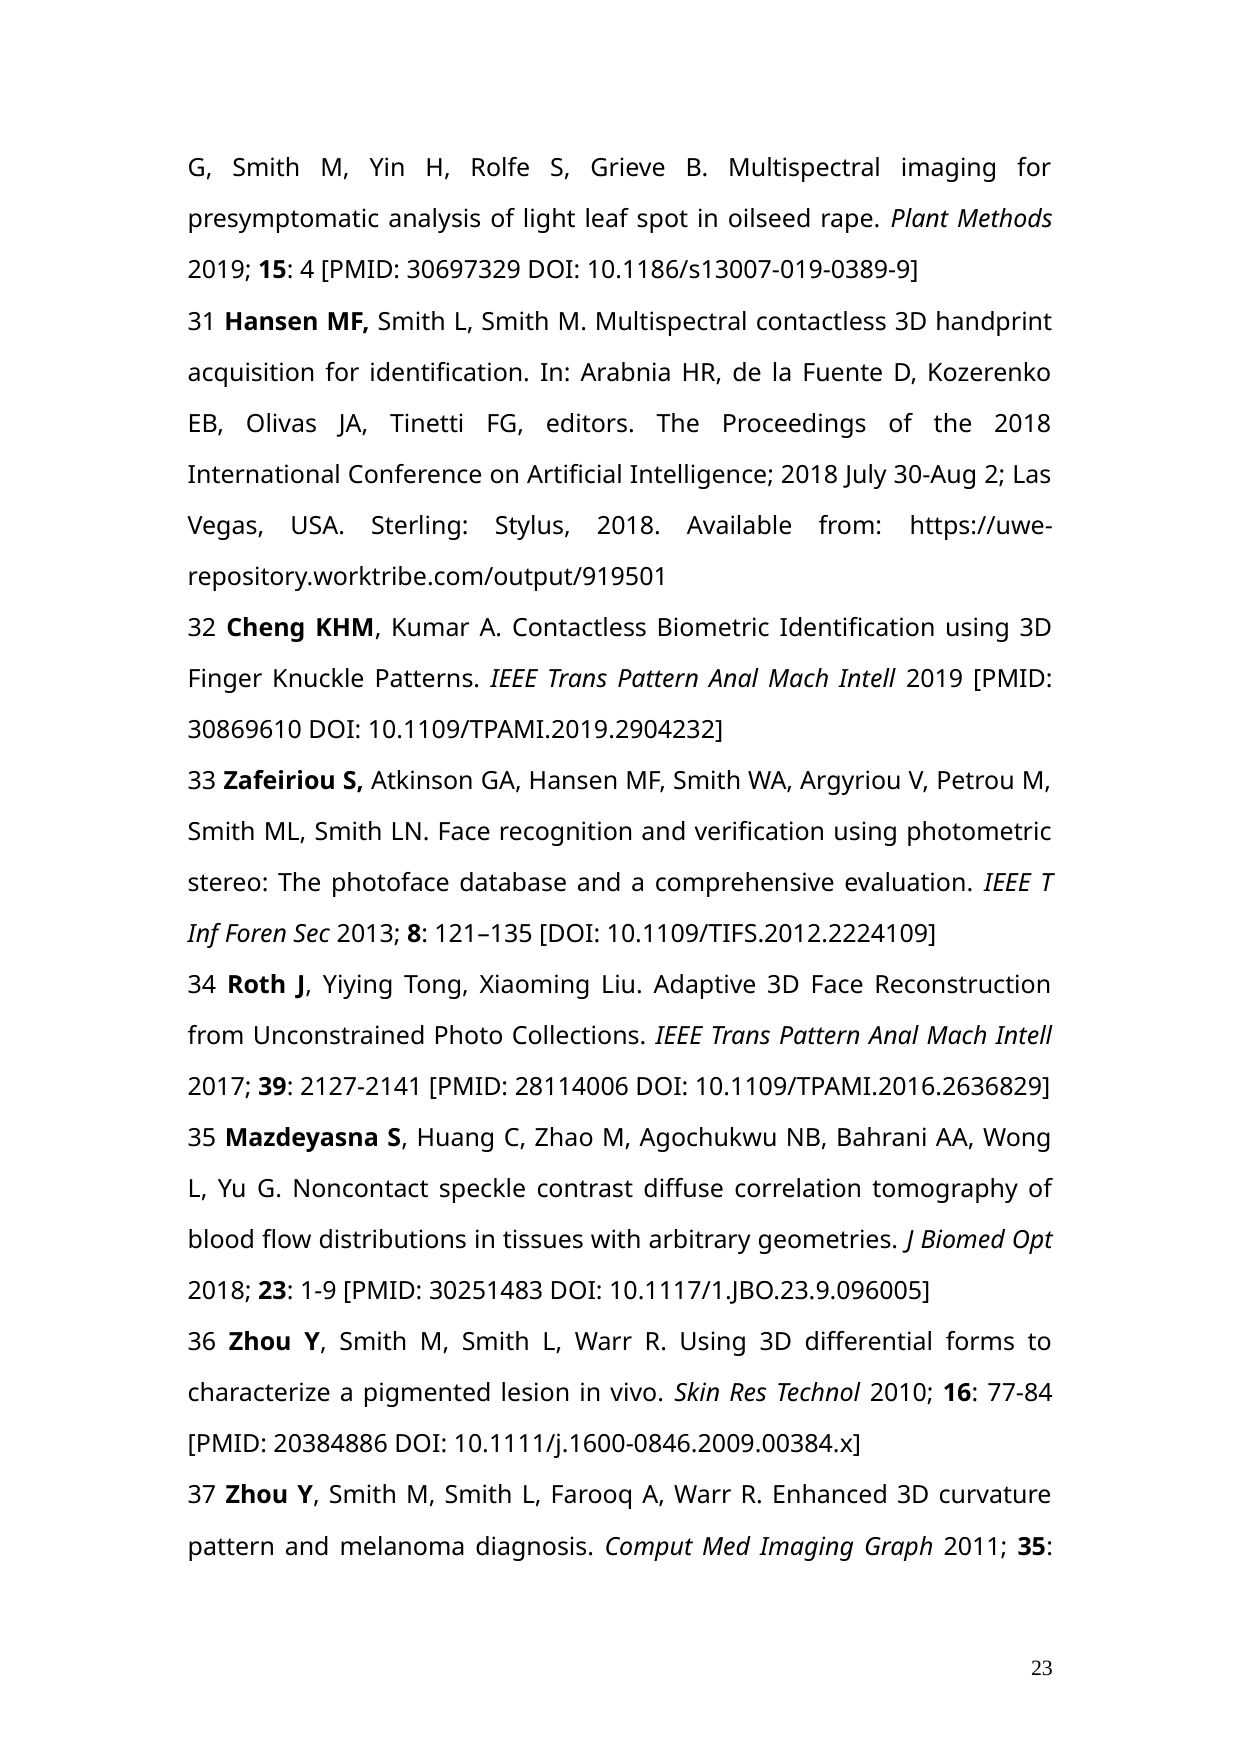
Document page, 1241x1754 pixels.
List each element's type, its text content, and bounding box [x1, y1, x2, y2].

text 31 Hansen MF, Smith L, Smith M. Multispectral contactless 3D handprint acquisition for identification. In: Arabnia HR, de la Fuente D, Kozerenko EB, Olivas JA, Tinetti FG, editors. The Proceedings of the 2018 International Conference on Artificial Intelligence; 2018 July 30-Aug 2; Las Vegas, USA. Sterling: Stylus, 2018. Available from: https://uwe-repository.worktribe.com/output/919501 [187, 303, 1053, 592]
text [187, 150, 1053, 286]
text 34 Roth J, Yiying Tong, Xiaoming Liu. Adaptive 3D Face Reconstruction from Unconstrained Photo Collections. IEEE Trans Pattern Anal Mach Intell 2017; 39: 2127-2141 [PMID: 28114006 DOI: 10.1109/TPAMI.2016.2636829] [187, 967, 1053, 1103]
text 33 Zafeiriou S, Atkinson GA, Hansen MF, Smith WA, Argyriou V, Petrou M, Smith ML, Smith LN. Face recognition and verification using photometric stereo: The photoface database and a comprehensive evaluation. IEEE T Inf Foren Sec 2013; 8: 121–135 [DOI: 10.1109/TIFS.2012.2224109] [187, 762, 1053, 950]
text 32 Cheng KHM, Kumar A. Contactless Biometric Identification using 3D Finger Knuckle Patterns. IEEE Trans Pattern Anal Mach Intell 2019 [PMID: 30869610 DOI: 10.1109/TPAMI.2019.2904232] [187, 609, 1053, 746]
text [187, 1477, 1053, 1562]
text 36 Zhou Y, Smith M, Smith L, Warr R. Using 3D differential forms to characterize a pigmented lesion in vivo. Skin Res Technol 2010; 16: 77-84 [PMID: 20384886 DOI: 10.1111/j.1600-0846.2009.00384.x] [187, 1324, 1053, 1460]
text 35 Mazdeyasna S, Huang C, Zhao M, Agochukwu NB, Bahrani AA, Wong L, Yu G. Noncontact speckle contrast diffuse correlation tomography of blood flow distributions in tissues with arbitrary geometries. J Biomed Opt 2018; 23: 1-9 [PMID: 30251483 DOI: 10.1117/1.JBO.23.9.096005] [187, 1120, 1053, 1307]
